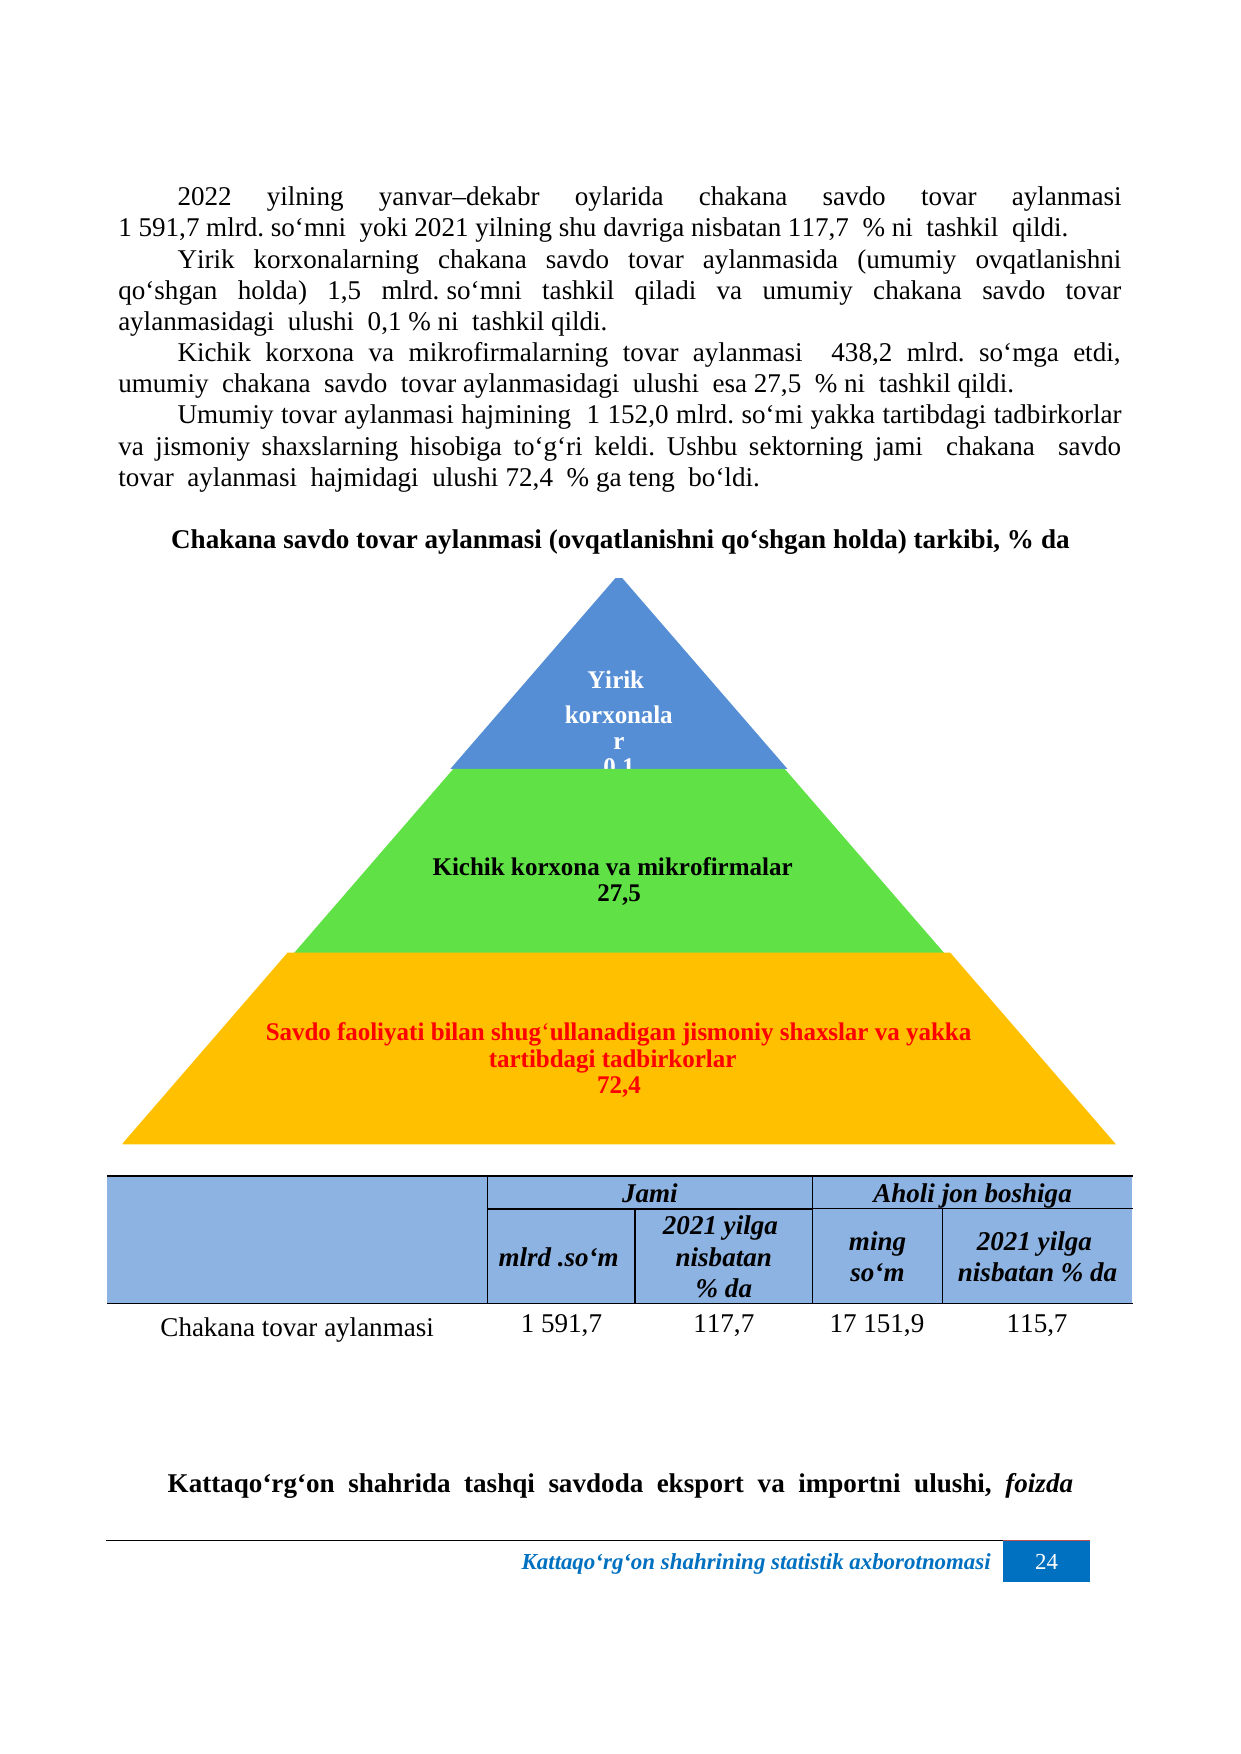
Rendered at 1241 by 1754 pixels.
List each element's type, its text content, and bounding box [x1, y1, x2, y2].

table_cell 17 151,9 [812, 1304, 941, 1342]
table_header Jami [488, 1177, 812, 1208]
table_cell 115,7 [941, 1304, 1132, 1342]
table_header [107, 1177, 487, 1303]
text Chakana savdo tovar aylanmasi (ovqatlanishni qo‘shgan holda) tarkibi, % da [118, 523, 1122, 578]
table_header Aholi jon boshiga [813, 1177, 1132, 1208]
text 2022 yilning yanvar–dekabr oylarida chakana savdo tovar aylanmasi 1 591,7 mlrd. so‘mni yoki 2021 yilning shu davriga nisbatan 117,7 % ni tashkil qildi. [118, 180, 1122, 243]
table_cell ming so‘m [813, 1209, 942, 1303]
table_cell 1 591,7 [487, 1304, 635, 1342]
table_cell mlrd .so‘m [488, 1210, 634, 1303]
text Umumiy tovar aylanmasi hajmining 1 152,0 mlrd. so‘mi yakka tartibdagi tadbirkorlar va jismoniy shaxslarning hisobiga to‘g‘ri keldi. Ushbu sektorning jami chakana savdo tovar aylanmasi hajmidagi ulushi 72,4 % ga teng bo‘ldi. [118, 398, 1122, 492]
table_cell 2021 yilga nisbatan % da [636, 1210, 812, 1303]
table_cell 117,7 [635, 1304, 812, 1342]
text Kichik korxona va mikrofirmalarning tovar aylanmasi 438,2 mlrd. so‘mga etdi, umumiy chakana savdo tovar aylanmasidagi ulushi esa 27,5 % ni tashkil qildi. [118, 336, 1122, 398]
table_cell Chakana tovar aylanmasi [107, 1304, 487, 1342]
text Kattaqo‘rg‘on shahrida tashqi savdoda eksport va importni ulushi, foizda [118, 1467, 1122, 1498]
table_cell 2021 yilga nisbatan % da [943, 1209, 1132, 1303]
text Yirik korxonalarning chakana savdo tovar aylanmasida (umumiy ovqatlanishni qo‘shgan holda) 1,5 mlrd. so‘mni tashkil qiladi va umumiy chakana savdo tovar aylanmasidagi ulushi 0,1 % ni tashkil qildi. [118, 243, 1122, 336]
